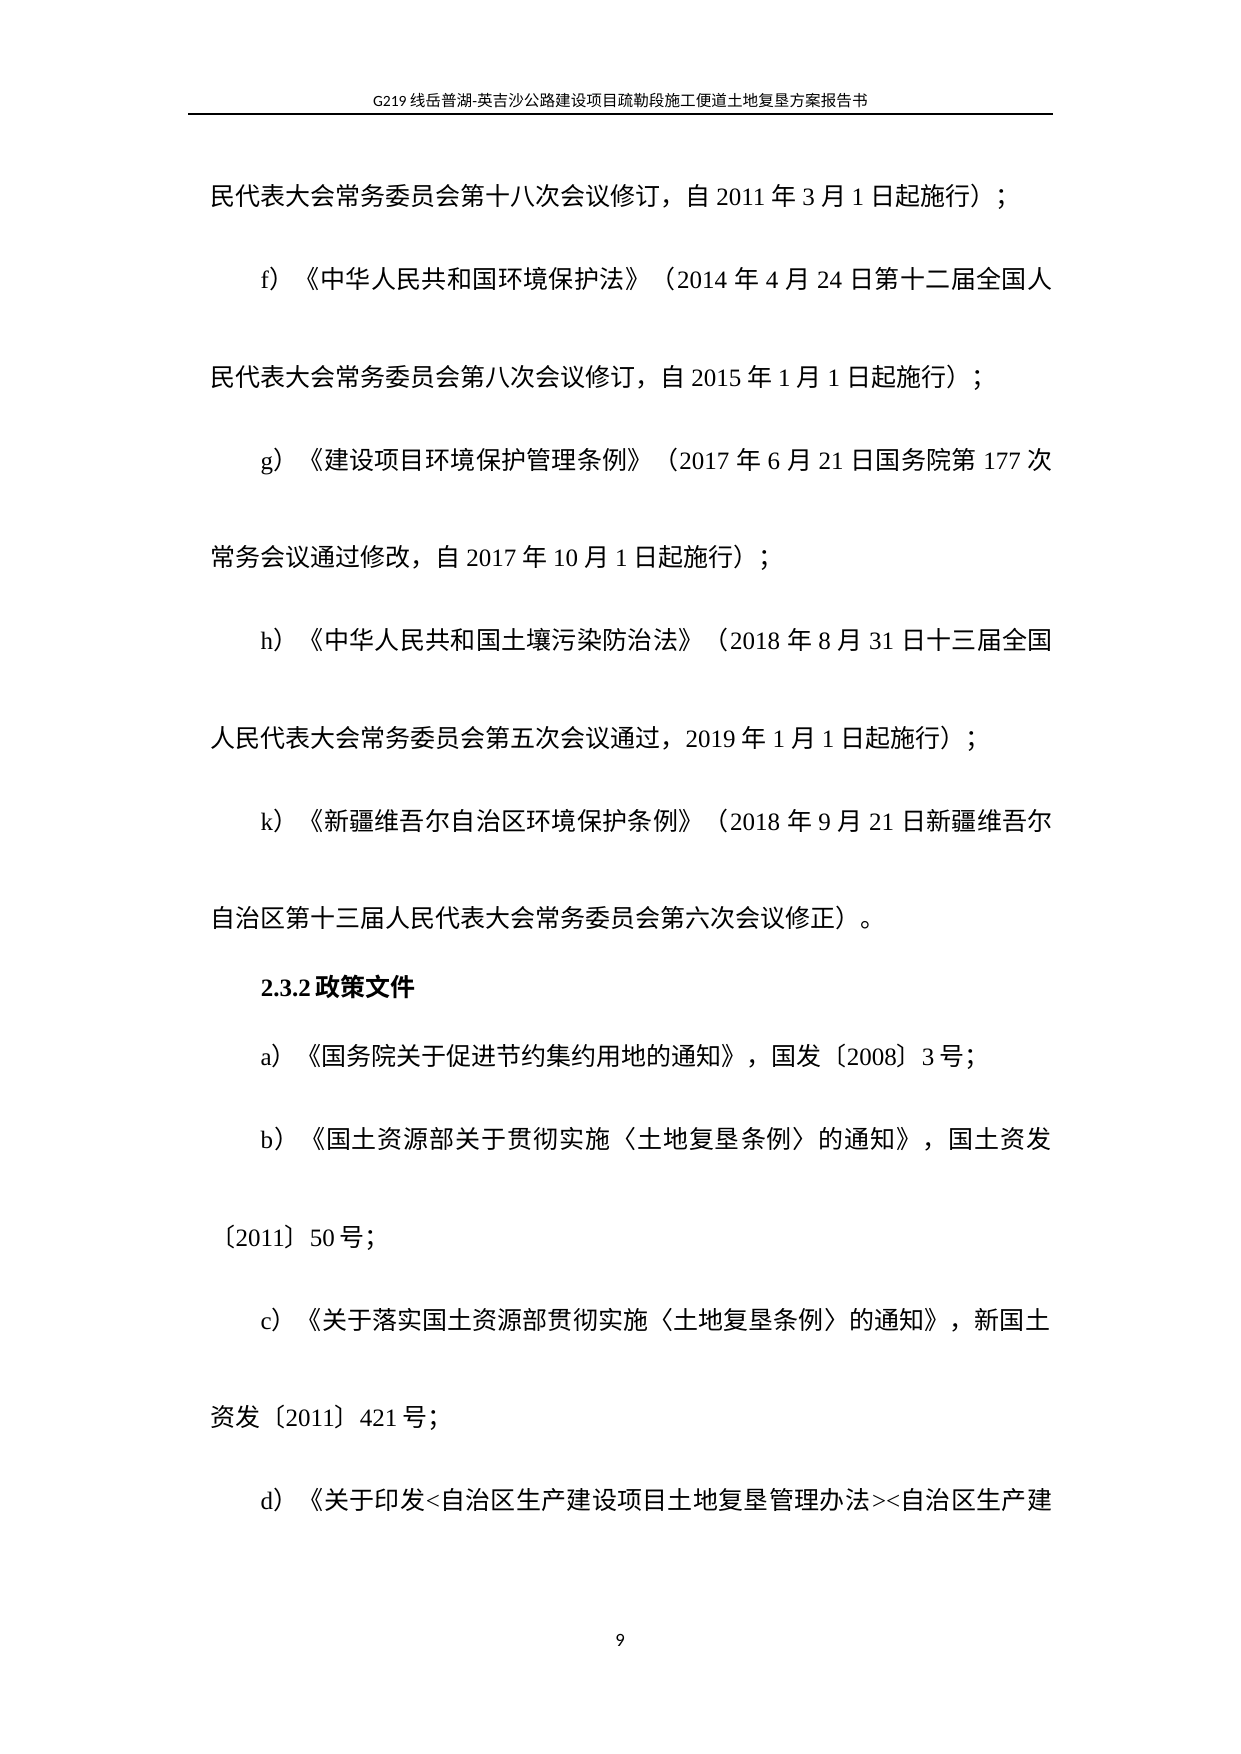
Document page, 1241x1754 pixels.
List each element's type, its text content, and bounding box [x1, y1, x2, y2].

text b）《国土资源部关于贯彻实施〈土地复垦条例〉的通知》，国土资发〔2011〕50号； [210, 1105, 1053, 1268]
text a）《国务院关于促进节约集约用地的通知》，国发〔2008〕3号； [210, 1022, 1053, 1087]
text g）《建设项目环境保护管理条例》（2017 年 6 月 21 日国务院第 177 次常务会议通过修改，自 2017 年 10 月 1 日起施行）； [210, 426, 1053, 588]
subtitle 2.3.2政策文件 [210, 968, 1053, 1004]
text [210, 162, 1053, 227]
text h）《中华人民共和国土壤污染防治法》（2018 年 8 月 31 日十三届全国人民代表大会常务委员会第五次会议通过，2019 年 1 月 1 日起施行）； [210, 606, 1053, 769]
text k）《新疆维吾尔自治区环境保护条例》（2018 年 9 月 21 日新疆维吾尔自治区第十三届人民代表大会常务委员会第六次会议修正）。 [210, 787, 1053, 949]
text f）《中华人民共和国环境保护法》（2014 年 4 月 24 日第十二届全国人民代表大会常务委员会第八次会议修订，自 2015 年 1 月 1 日起施行）； [210, 245, 1053, 408]
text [210, 1466, 1053, 1531]
text c）《关于落实国土资源部贯彻实施〈土地复垦条例〉的通知》，新国土资发〔2011〕421号； [210, 1286, 1053, 1448]
